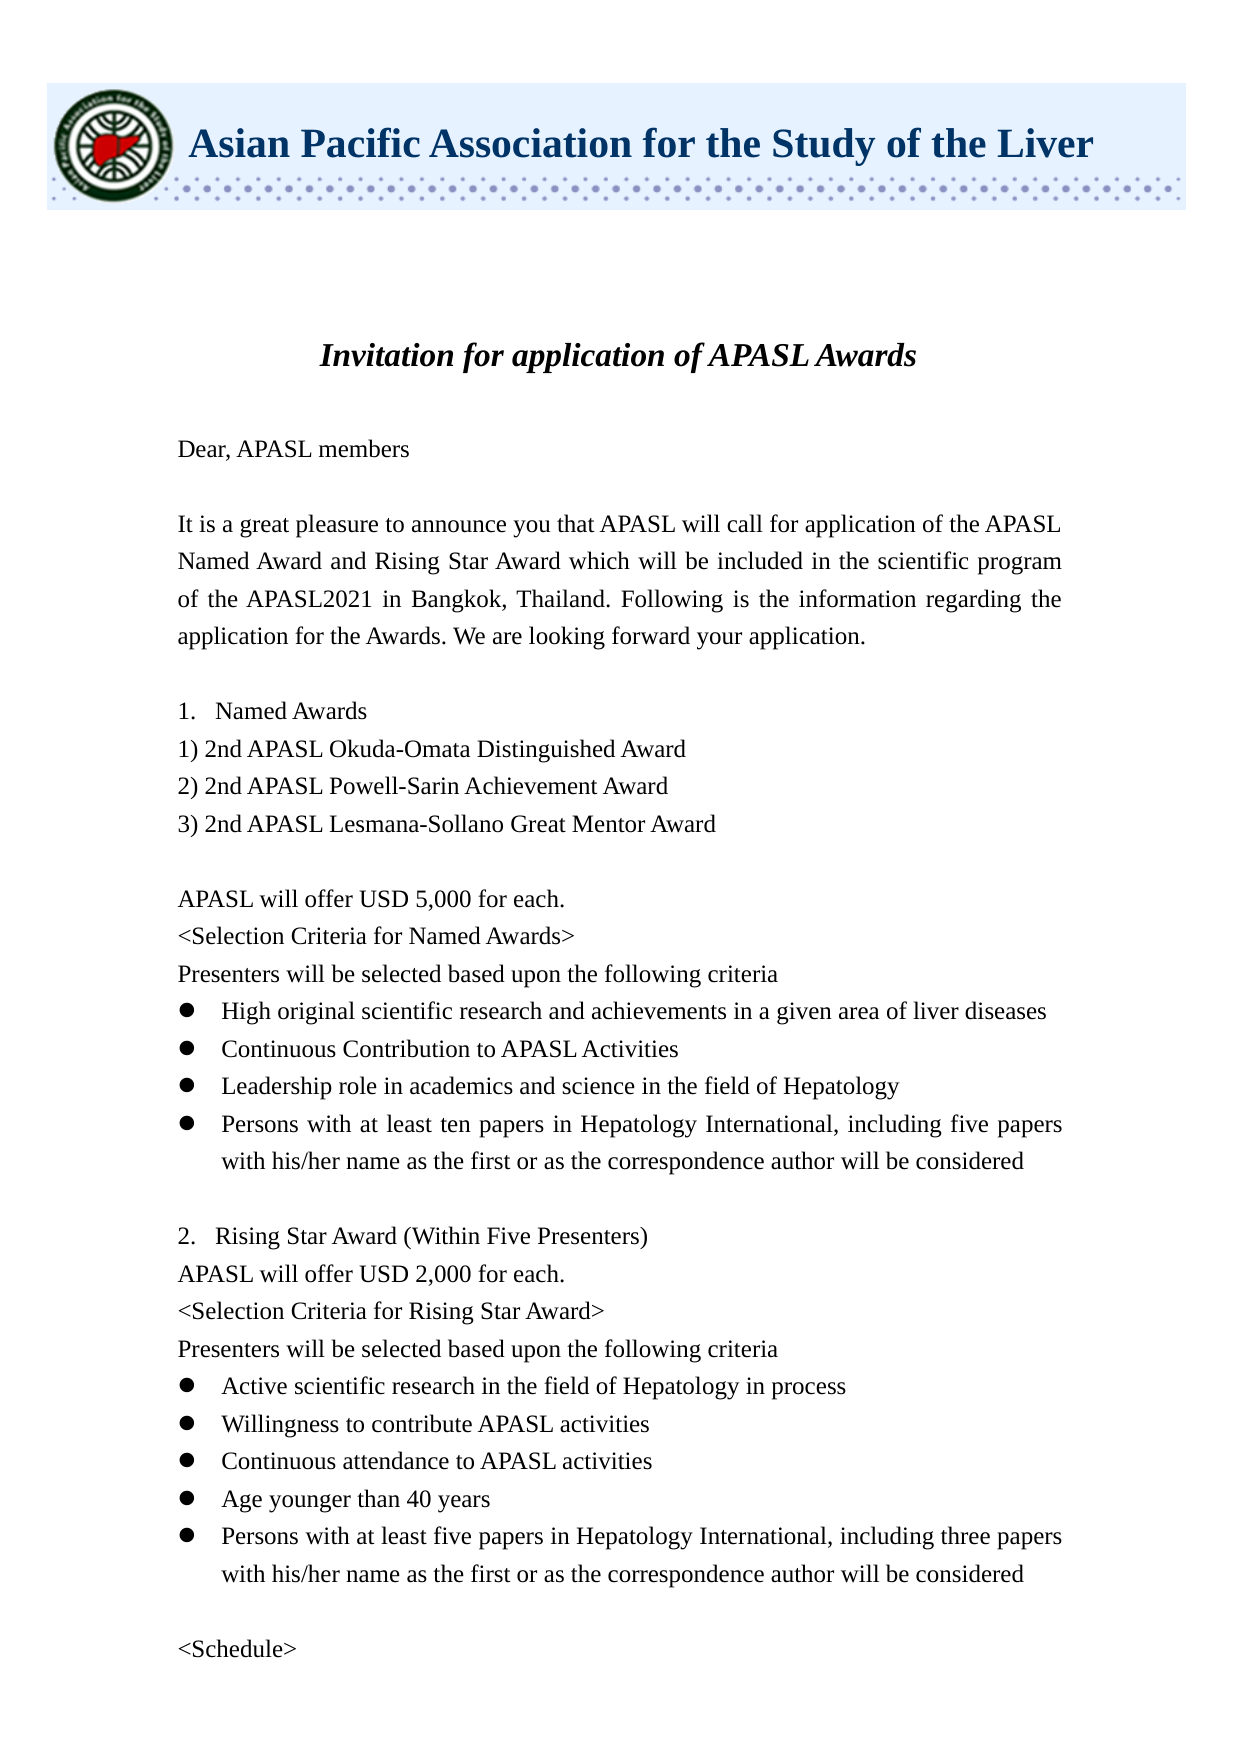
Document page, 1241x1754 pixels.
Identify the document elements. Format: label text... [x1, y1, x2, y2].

list Named Awards [177, 692, 1063, 729]
text Asian Pacific Association for the Study of the Liver [177, 119, 1122, 167]
list Willingness to contribute APASL activities [177, 1404, 1063, 1442]
list Active scientific research in the field of Hepatology in process [177, 1367, 1063, 1404]
list Rising Star Award (Within Five Presenters) [177, 1217, 1063, 1254]
text <Selection Criteria for Rising Star Award> [177, 1292, 1063, 1329]
list High original scientific research and achievements in a given area of liver diseases [177, 992, 1063, 1029]
text <Selection Criteria for Named Awards> [177, 917, 1063, 954]
text 1) 2nd APASL Okuda-Omata Distinguished Award [177, 729, 1063, 767]
list Continuous attendance to APASL activities [177, 1442, 1063, 1479]
text Presenters will be selected based upon the following criteria [177, 954, 1063, 992]
text Presenters will be selected based upon the following criteria [177, 1329, 1063, 1367]
text APASL will offer USD 5,000 for each. [177, 879, 1063, 917]
list Persons with at least ten papers in Hepatology International, including five papers with his/her name as the first or as the correspondence author will be considered [177, 1104, 1063, 1179]
text Dear, APASL members [177, 429, 1063, 467]
list Age younger than 40 years [177, 1479, 1063, 1517]
list Continuous Contribution to APASL Activities [177, 1029, 1063, 1067]
list Leadership role in academics and science in the field of Hepatology [177, 1067, 1063, 1104]
text APASL will offer USD 2,000 for each. [177, 1254, 1063, 1292]
text 2) 2nd APASL Powell-Sarin Achievement Award [177, 767, 1063, 804]
text 3) 2nd APASL Lesmana-Sollano Great Mentor Award [177, 804, 1063, 842]
text Invitation for application of APASL Awards [177, 317, 1063, 392]
list Persons with at least five papers in Hepatology International, including three papers with his/her name as the first or as the correspondence author will be considered [177, 1517, 1063, 1592]
text It is a great pleasure to announce you that APASL will call for application of the APASL Named Award and Rising Star Award which will be included in the scientific program of the APASL2021 in Bangkok, Thailand. Following is the information regarding the application for the Awards. We are looking forward your application. [177, 504, 1063, 654]
picture [46, 83, 1186, 210]
text <Schedule> [177, 1629, 1063, 1667]
